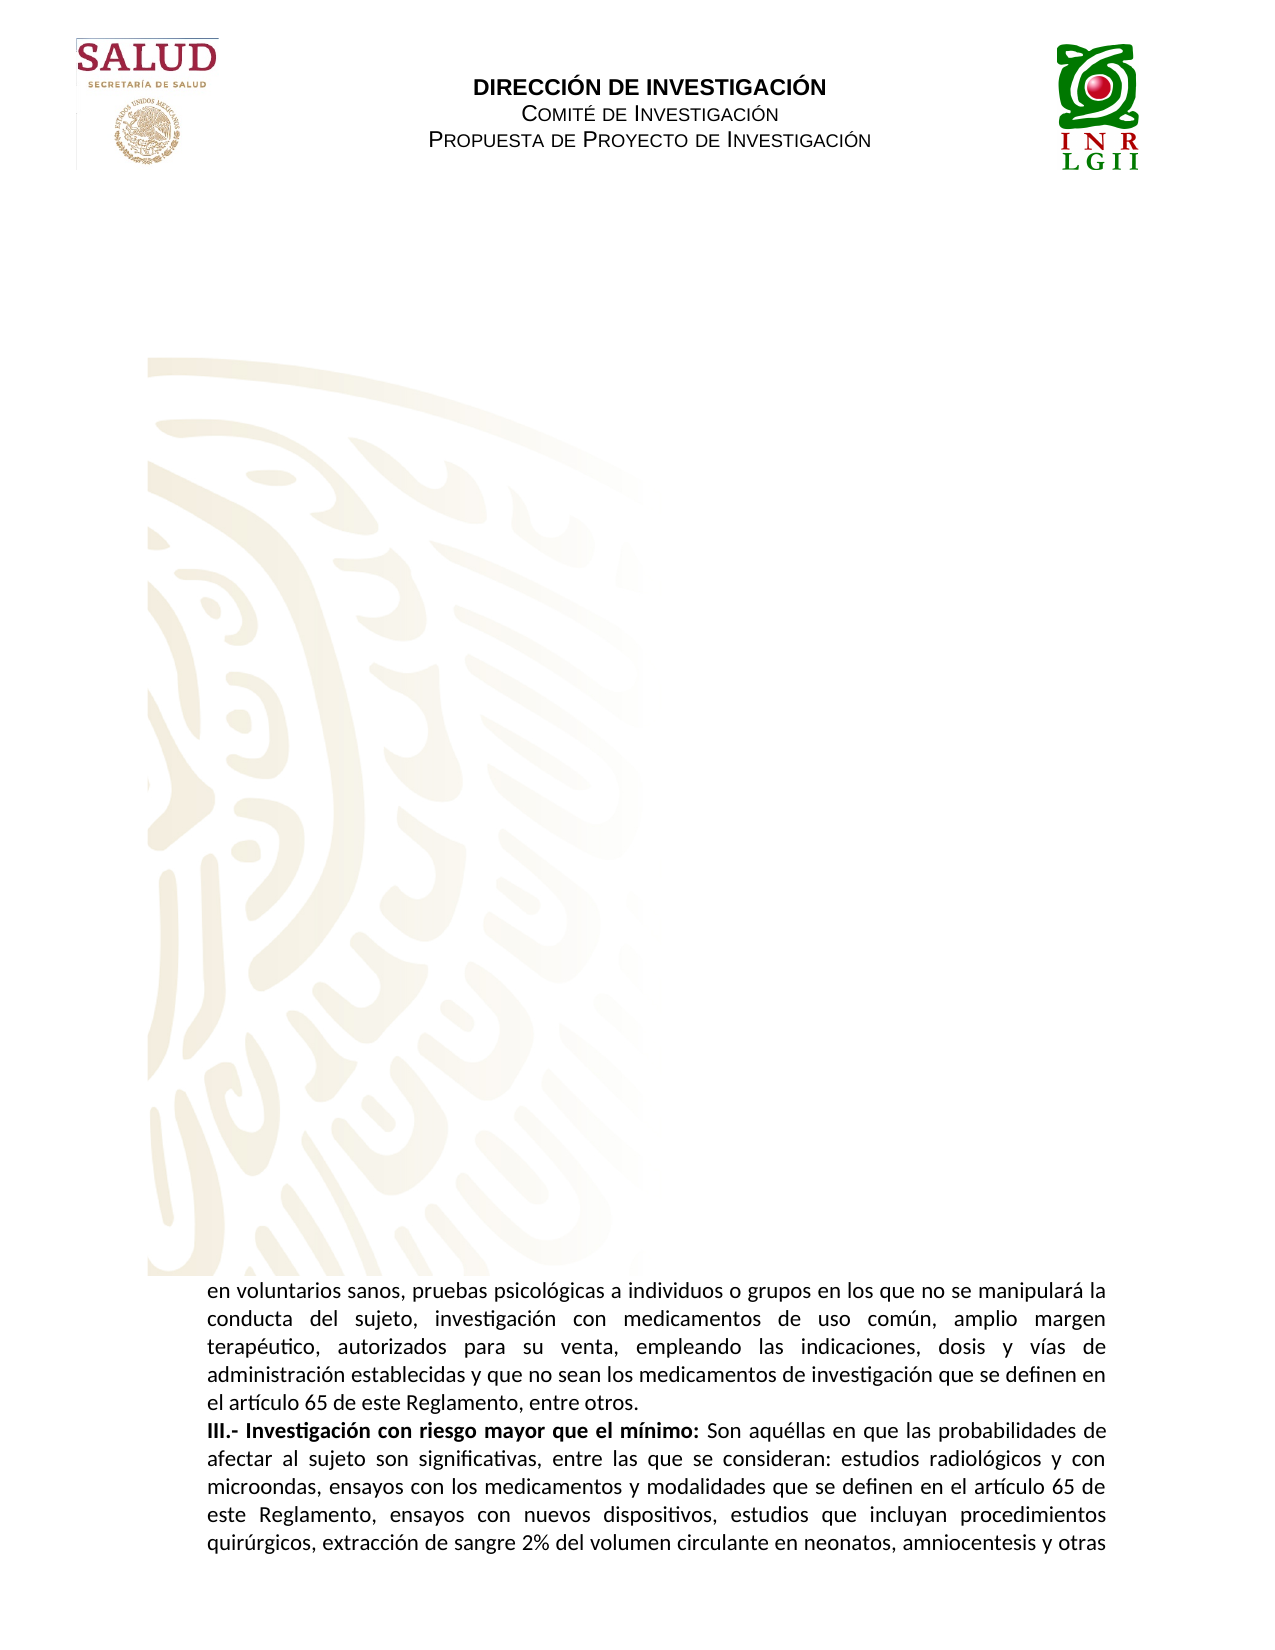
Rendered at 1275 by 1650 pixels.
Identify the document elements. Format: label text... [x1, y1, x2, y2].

picture [1057, 44, 1139, 170]
text II.Investigación con riesgo mínimo: Estudios prospectivos que emplean el riesgo de datos a través de procedimientos comunes en exámenes físicos o psicológicos de diagnósticos o tratamiento rutinarios, entre los que se consideran: pesar al sujeto, pruebas de agudeza auditiva; electrocardiograma, termografía, colección de excretas y secreciones externas, obtención de placenta durante el parto, colección de líquido amniótico al romperse las membranas, obtención de saliva, dientes deciduales y dientes permanentes extraídos por indicación terapéutica, placa dental y cálculos removidos por procedimiento profilácticos no invasores, corte de pelo y uñas sin causar desfiguración, extracción de sangre por punción venosa en adultos en buen estado de salud, con frecuencia máxima de dos veces a la semana y volumen máximo de 450 Ml. en dos meses, excepto durante el embarazo, ejercicio moderado en voluntarios sanos, pruebas psicológicas a individuos o grupos en los que no se manipulará la conducta del sujeto, investigación con medicamentos de uso común, amplio margen terapéutico, autorizados para su venta, empleando las indicaciones, dosis y vías de administración establecidas y que no sean los medicamentos de investigación que se definen en el artículo 65 de este Reglamento, entre otros. [207, 1276, 1107, 1416]
picture [76, 38, 219, 170]
text III.- Investigación con riesgo mayor que el mínimo: Son aquéllas en que las probabilidades de afectar al sujeto son significativas, entre las que se consideran: estudios radiológicos y con microondas, ensayos con los medicamentos y modalidades que se definen en el artículo 65 de este Reglamento, ensayos con nuevos dispositivos, estudios que incluyan procedimientos quirúrgicos, extracción de sangre 2% del volumen circulante en neonatos, amniocentesis y otras técnicas invasoras o procedimientos mayores, los que empleen métodos aleatorios de asignación a esquemas terapéuticos y los que tengan control con placebos, entre otros. [207, 1416, 1107, 1556]
picture [147, 178, 1187, 1276]
